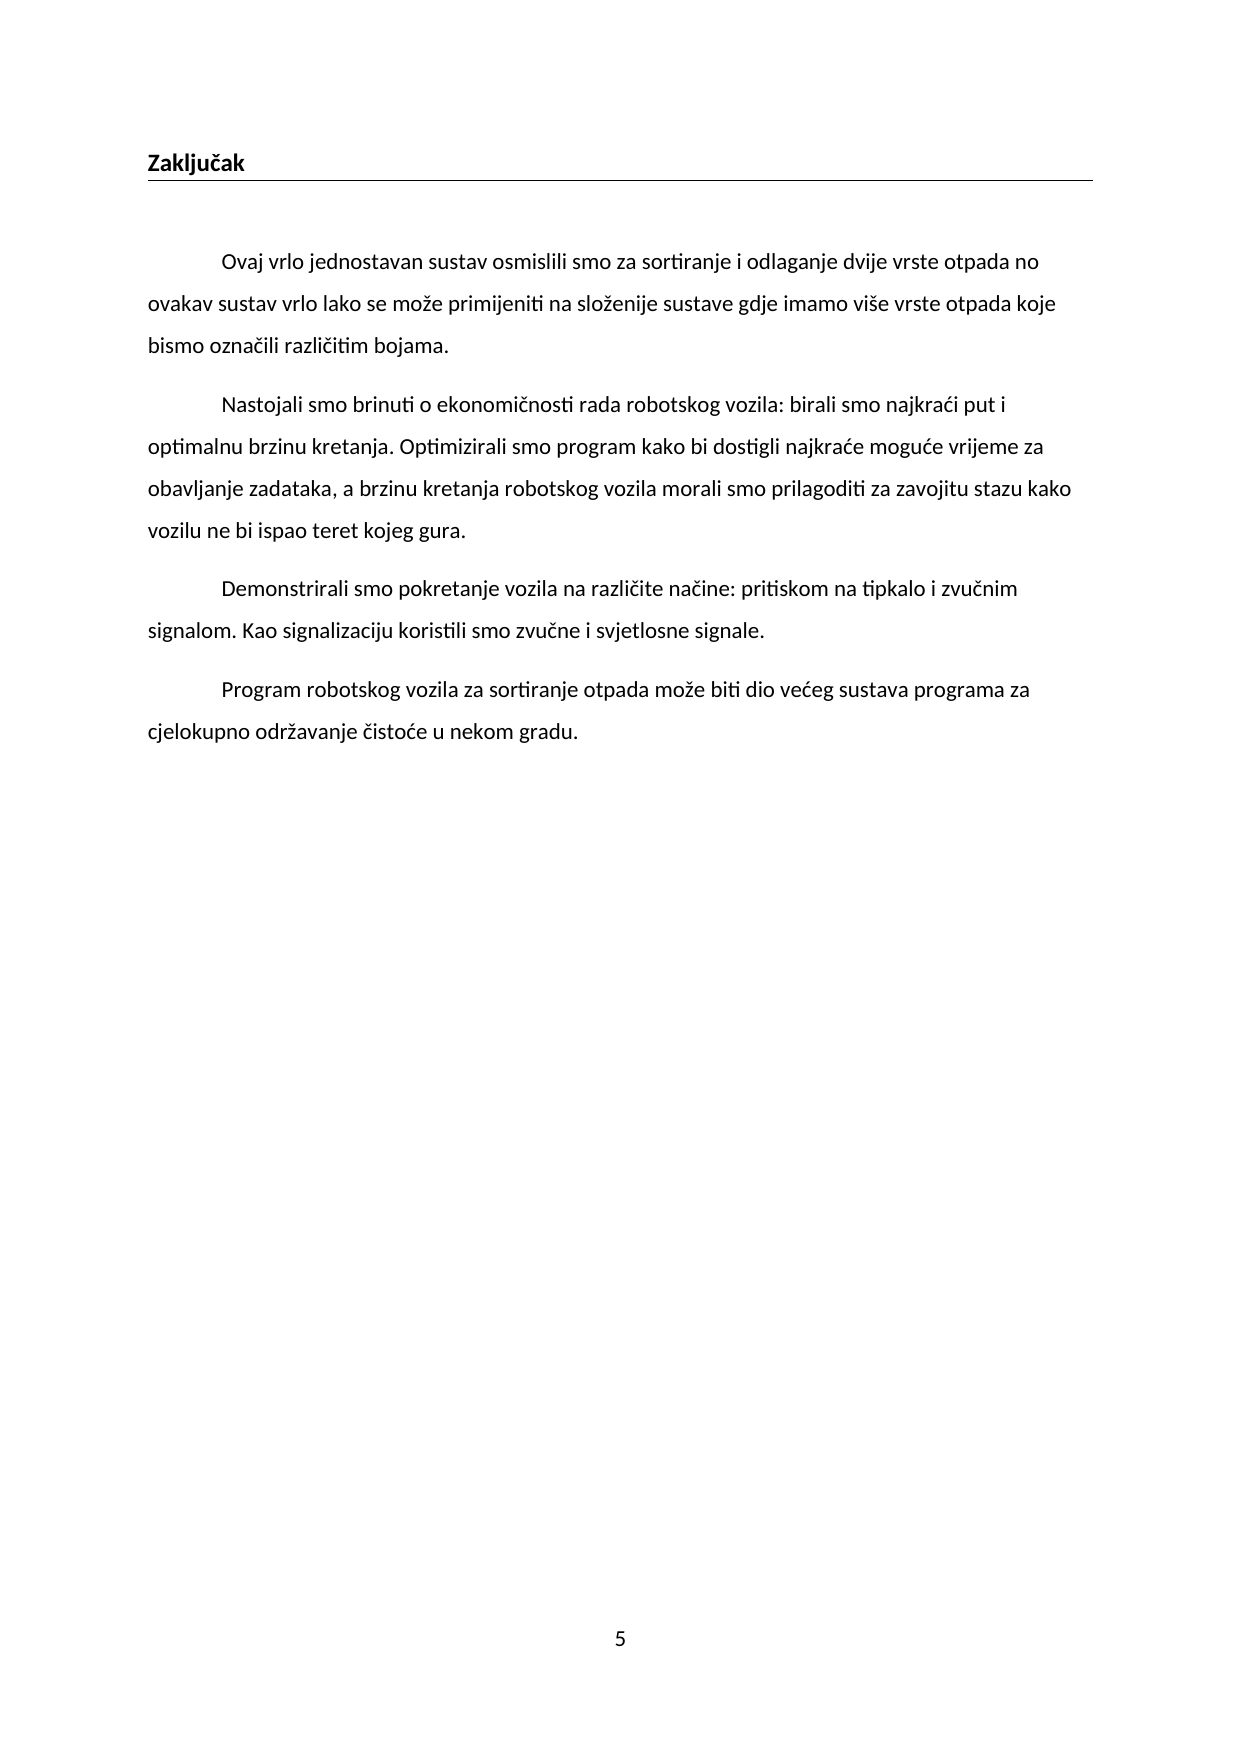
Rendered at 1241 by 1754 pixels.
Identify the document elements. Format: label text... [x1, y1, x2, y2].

text Demonstrirali smo pokretanje vozila na različite načine: pritiskom na tipkalo i zvučnim signalom. Kao signalizaciju koristili smo zvučne i svjetlosne signale. [148, 574, 1093, 644]
text Ovaj vrlo jednostavan sustav osmislili smo za sortiranje i odlaganje dvije vrste otpada no ovakav sustav vrlo lako se može primijeniti na složenije sustave gdje imamo više vrste otpada koje bismo označili različitim bojama. [148, 247, 1093, 359]
text Program robotskog vozila za sortiranje otpada može biti dio većeg sustava programa za cjelokupno održavanje čistoće u nekom gradu. [148, 675, 1093, 745]
text Nastojali smo brinuti o ekonomičnosti rada robotskog vozila: birali smo najkraći put i optimalnu brzinu kretanja. Optimizirali smo program kako bi dostigli najkraće moguće vrijeme za obavljanje zadataka, a brzinu kretanja robotskog vozila morali smo prilagoditi za zavojitu stazu kako vozilu ne bi ispao teret kojeg gura. [148, 390, 1093, 544]
text Zaključak [148, 148, 1093, 180]
